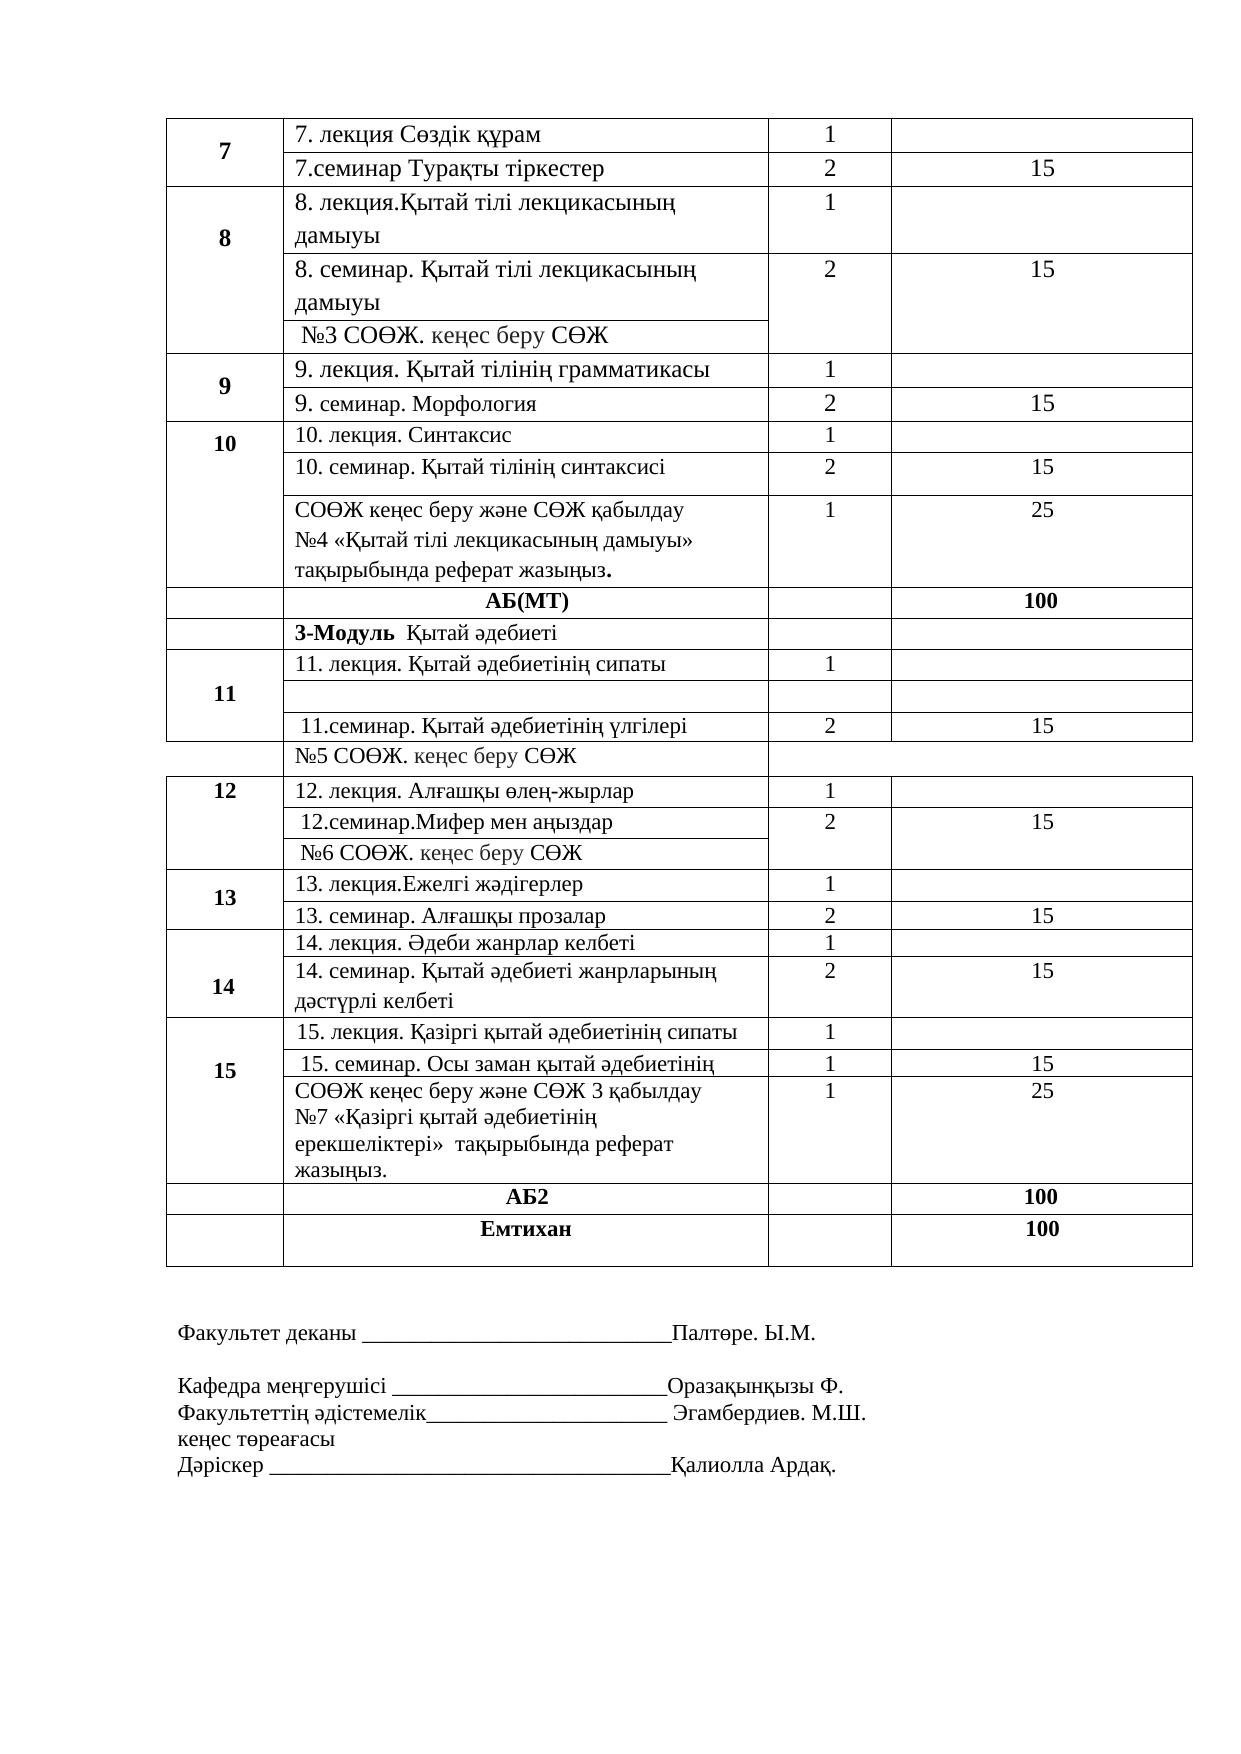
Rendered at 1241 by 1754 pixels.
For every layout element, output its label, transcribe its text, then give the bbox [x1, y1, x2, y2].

table_cell 2 [769, 713, 891, 741]
table_cell [769, 619, 891, 649]
table_cell 1 [769, 496, 891, 587]
table_cell 2 [769, 957, 891, 1017]
table_cell 15 [892, 453, 1192, 495]
table_cell [167, 1215, 283, 1266]
table_cell 10 [167, 422, 283, 587]
table_cell 100 [892, 1184, 1192, 1214]
table_cell [892, 354, 1192, 387]
table_cell 14. лекция. Әдеби жанрлар келбеті [284, 930, 768, 956]
table_cell 15 [892, 1050, 1192, 1076]
text Кафедра меңгерушісі ________________________Оразақынқызы Ф. [177, 1372, 1152, 1398]
table_cell 2 [769, 388, 891, 421]
table_cell 9. семинар. Морфология [284, 388, 768, 421]
table_cell 13 [167, 870, 283, 928]
table_cell [892, 422, 1192, 452]
table_cell [769, 588, 891, 618]
table_cell 14. семинар. Қытай әдебиеті жанрларының дәстүрлі келбеті [284, 957, 768, 1017]
table_cell 15 [167, 1018, 283, 1182]
text кеңес төреағасы [177, 1425, 1152, 1451]
table_cell 9. лекция. Қытай тілінің грамматикасы [284, 354, 768, 387]
table_cell [892, 870, 1192, 901]
table_cell СОӨЖ кеңес беру және СӨЖ 3 қабылдау №7 «Қазіргі қытай әдебиетінің ерекшеліктері» тақырыбында реферат жазыңыз. [284, 1077, 768, 1182]
table_cell 8. семинар. Қытай тілі лекцикасының дамыуы [284, 254, 768, 319]
table_cell 14 [167, 930, 283, 1017]
table_cell [892, 187, 1192, 253]
table_cell 9 [167, 354, 283, 421]
table_cell 10. лекция. Синтаксис [284, 422, 768, 452]
table_cell 1 [769, 187, 891, 253]
table_cell [167, 588, 283, 618]
table_cell 15 [892, 153, 1192, 186]
table_cell [892, 681, 1192, 712]
text Дәріскер ___________________________________Қалиолла Ардақ. [177, 1451, 1152, 1478]
table_cell 3-Модуль Қытай әдебиеті [284, 619, 768, 649]
table_cell 11 [167, 650, 283, 741]
table_cell 2 [769, 453, 891, 495]
table_cell 7. лекция Сөздік құрам [284, 119, 768, 152]
table_cell 8 [167, 187, 283, 353]
table_cell 15 [892, 388, 1192, 421]
table_cell [769, 681, 891, 712]
table_cell АБ(МТ) [284, 588, 768, 618]
table_cell 7 [167, 119, 283, 186]
table_cell 1 [769, 1050, 891, 1076]
table_cell 2 [769, 902, 891, 928]
table_cell 1 [769, 870, 891, 901]
table_cell Емтихан [284, 1215, 768, 1266]
table_cell 2 [769, 808, 891, 869]
table_cell [892, 619, 1192, 649]
table_cell 100 [892, 588, 1192, 618]
table_cell 8. лекция.Қытай тілі лекцикасының дамыуы [284, 187, 768, 253]
table_cell 7.семинар Турақты тіркестер [284, 153, 768, 186]
table_cell 15 [892, 254, 1192, 353]
table_cell 1 [769, 422, 891, 452]
table_cell 10. семинар. Қытай тілінің синтаксисі [284, 453, 768, 495]
table_cell 13. семинар. Алғашқы прозалар [284, 902, 768, 928]
table_cell [769, 1184, 891, 1214]
table_cell 1 [769, 930, 891, 956]
table_cell 25 [892, 1077, 1192, 1182]
table_cell 11. лекция. Қытай әдебиетінің сипаты [284, 650, 768, 680]
table_cell 1 [769, 119, 891, 152]
table_cell 15 [892, 902, 1192, 928]
table_cell [284, 681, 768, 712]
table_cell №3 CОӨЖ. кеңес беру CӨЖ [284, 321, 768, 353]
table_cell 1 [769, 650, 891, 680]
table_cell 11.семинар. Қытай әдебиетінің үлгілері [284, 713, 768, 741]
table_cell 13. лекция.Ежелгі жәдігерлер [284, 870, 768, 901]
table_cell [892, 1018, 1192, 1048]
table_cell 25 [892, 496, 1192, 587]
table_cell №6 CОӨЖ. кеңес беру CӨЖ [284, 839, 768, 869]
table_cell [892, 930, 1192, 956]
table_cell СОӨЖ кеңес беру және СӨЖ қабылдау №4 «Қытай тілі лекцикасының дамыуы» тақырыбында реферат жазыңыз. [284, 496, 768, 587]
table_cell 12 [167, 777, 283, 869]
table_cell [769, 1215, 891, 1266]
table_cell 15 [892, 957, 1192, 1017]
table_cell [167, 1184, 283, 1214]
table_cell 100 [892, 1215, 1192, 1266]
table_cell 1 [769, 1077, 891, 1182]
text Факультет деканы ___________________________Палтөре. Ы.М. [177, 1319, 1152, 1346]
table_cell 12.семинар.Мифер мен аңыздар [284, 808, 768, 838]
table_cell АБ2 [284, 1184, 768, 1214]
table_cell [892, 650, 1192, 680]
table_cell [167, 619, 283, 649]
table_cell 1 [769, 777, 891, 807]
table_cell [892, 119, 1192, 152]
table_cell 15. лекция. Қазіргі қытай әдебиетінің сипаты [284, 1018, 768, 1048]
table_cell 1 [769, 354, 891, 387]
table_cell 2 [769, 153, 891, 186]
text Факультеттің әдістемелік_____________________ Эгамбердиев. М.Ш. [177, 1398, 1152, 1425]
table_cell №5 CОӨЖ. кеңес беру CӨЖ [284, 742, 768, 776]
table_cell [892, 777, 1192, 807]
table_cell 15 [892, 808, 1192, 869]
table_cell 15 [892, 713, 1192, 741]
table_cell 1 [769, 1018, 891, 1048]
table_cell 15. семинар. Осы заман қытай әдебиетінің [284, 1050, 768, 1076]
table_cell 2 [769, 254, 891, 353]
table_cell 12. лекция. Алғашқы өлең-жырлар [284, 777, 768, 807]
